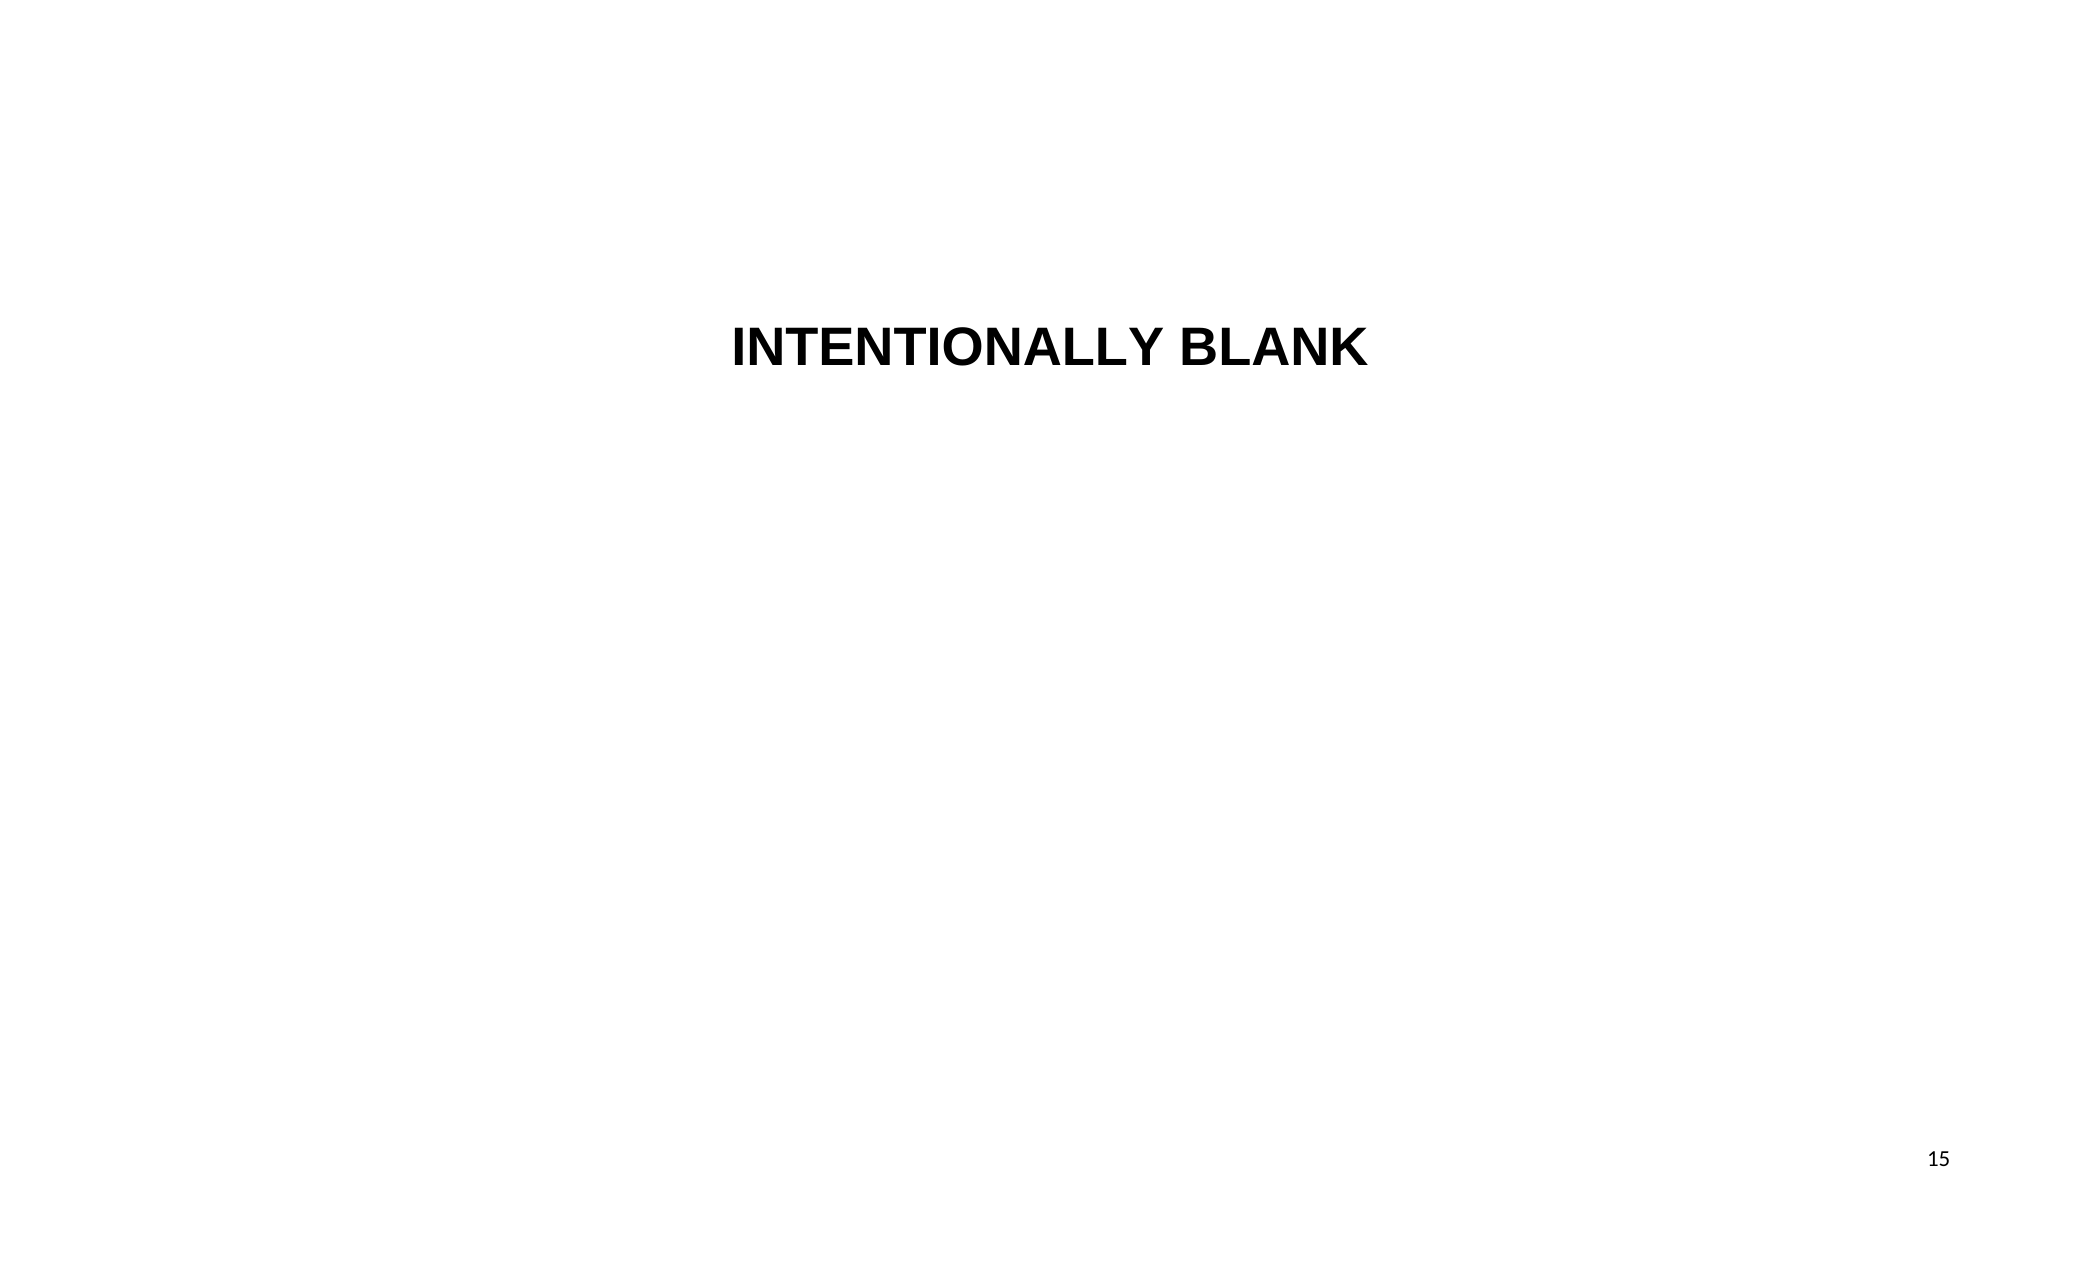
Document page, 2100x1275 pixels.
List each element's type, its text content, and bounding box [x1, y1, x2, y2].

text INTENTIONALLY BLANK [150, 314, 1950, 377]
